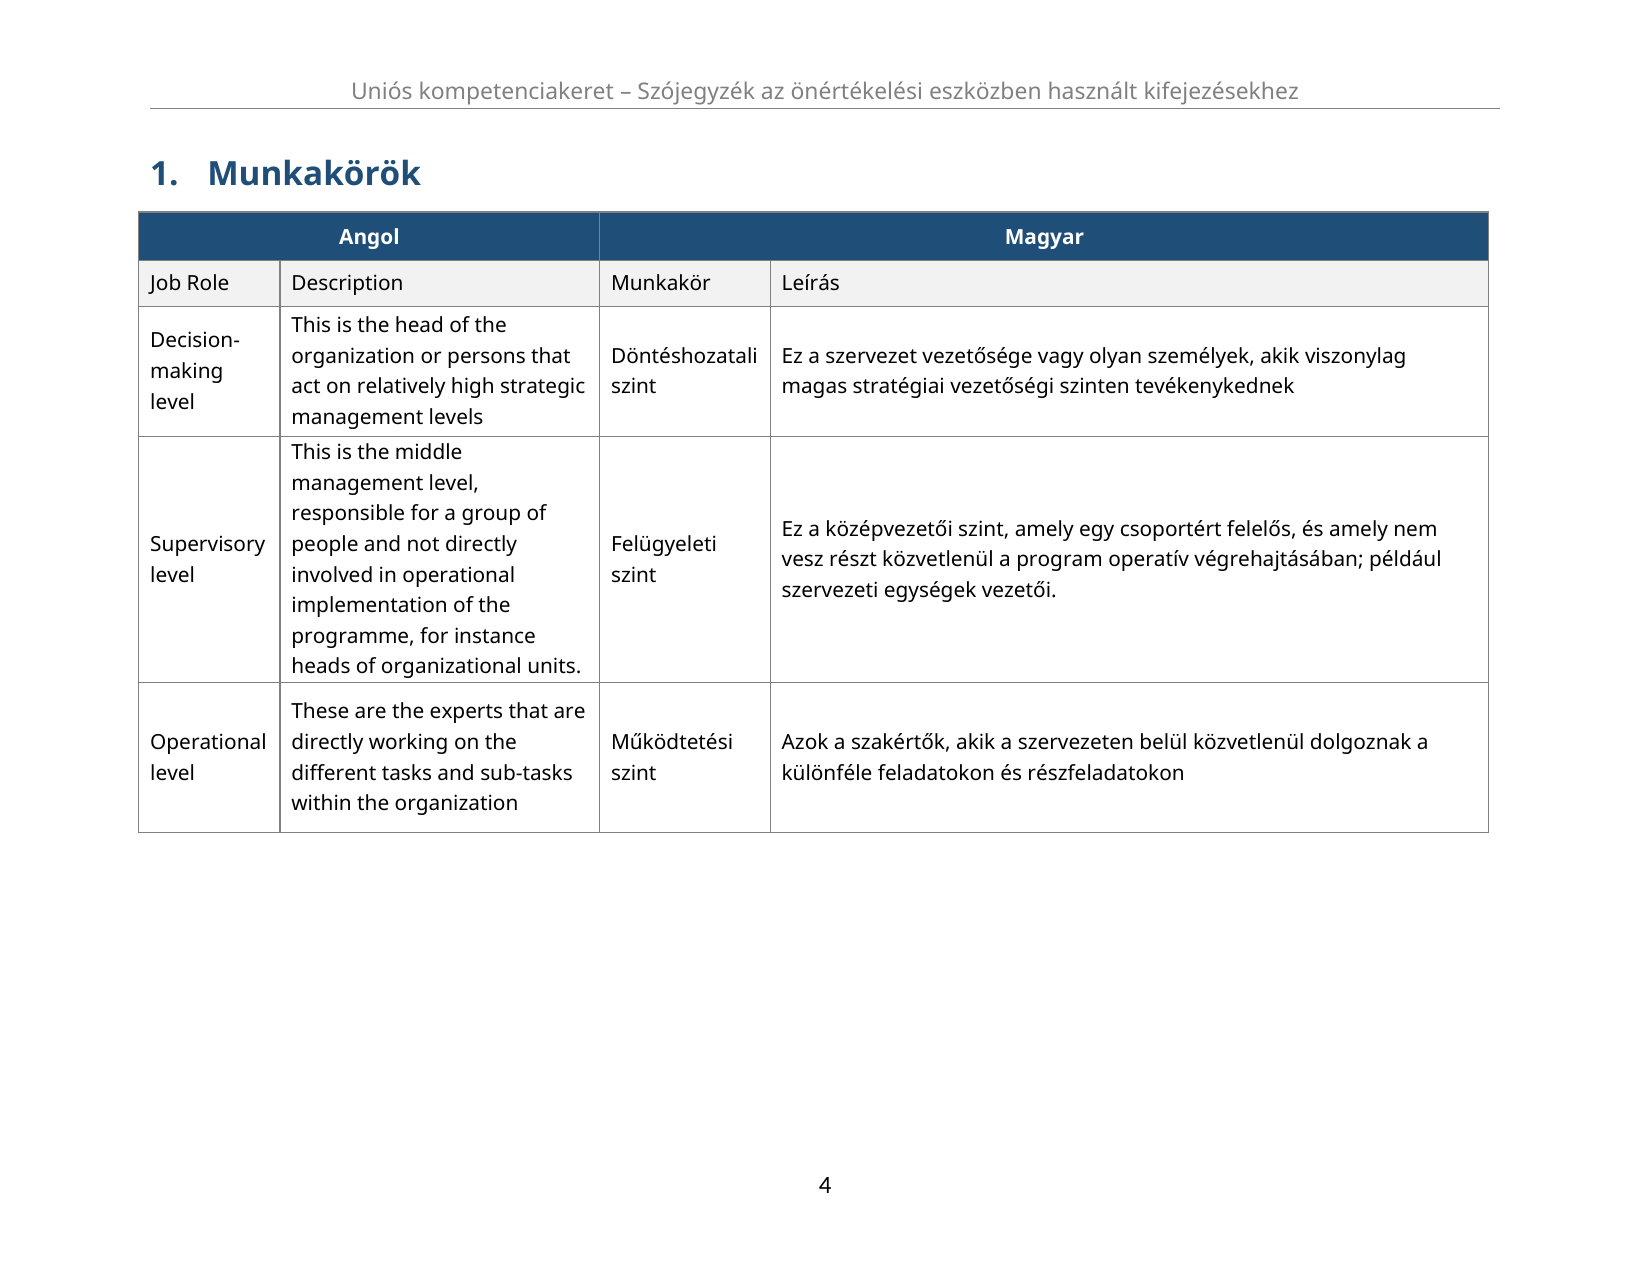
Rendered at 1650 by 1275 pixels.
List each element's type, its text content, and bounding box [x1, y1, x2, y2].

table_cell This is the middle management level, responsible for a group of people and not directly involved in operational implementation of the programme, for instance heads of organizational units. [281, 437, 599, 682]
table_cell Description [281, 261, 599, 306]
table_cell Leírás [771, 261, 1488, 306]
table_cell These are the experts that are directly working on the different tasks and sub-tasks within the organization [281, 683, 599, 832]
table_header Magyar [600, 213, 1488, 260]
table_header Angol [139, 213, 599, 260]
table_cell Ez a szervezet vezetősége vagy olyan személyek, akik viszonylag magas stratégiai vezetőségi szinten tevékenykednek [771, 307, 1488, 436]
table_cell Működtetési szint [600, 683, 770, 832]
table_cell Munkakör [600, 261, 770, 306]
subtitle Munkakörök [150, 150, 1500, 195]
table_cell Job Role [139, 261, 279, 306]
table_cell This is the head of the organization or persons that act on relatively high strategic management levels [281, 307, 599, 436]
table_cell Supervisory level [139, 437, 279, 682]
table_cell Azok a szakértők, akik a szervezeten belül közvetlenül dolgoznak a különféle feladatokon és részfeladatokon [771, 683, 1488, 832]
table_cell Ez a középvezetői szint, amely egy csoportért felelős, és amely nem vesz részt közvetlenül a program operatív végrehajtásában; például szervezeti egységek vezetői. [771, 437, 1488, 682]
table_cell Felügyeleti szint [600, 437, 770, 682]
table_cell Operational level [139, 683, 279, 832]
table_cell Döntéshozatali szint [600, 307, 770, 436]
table_cell Decision-making level [139, 307, 279, 436]
